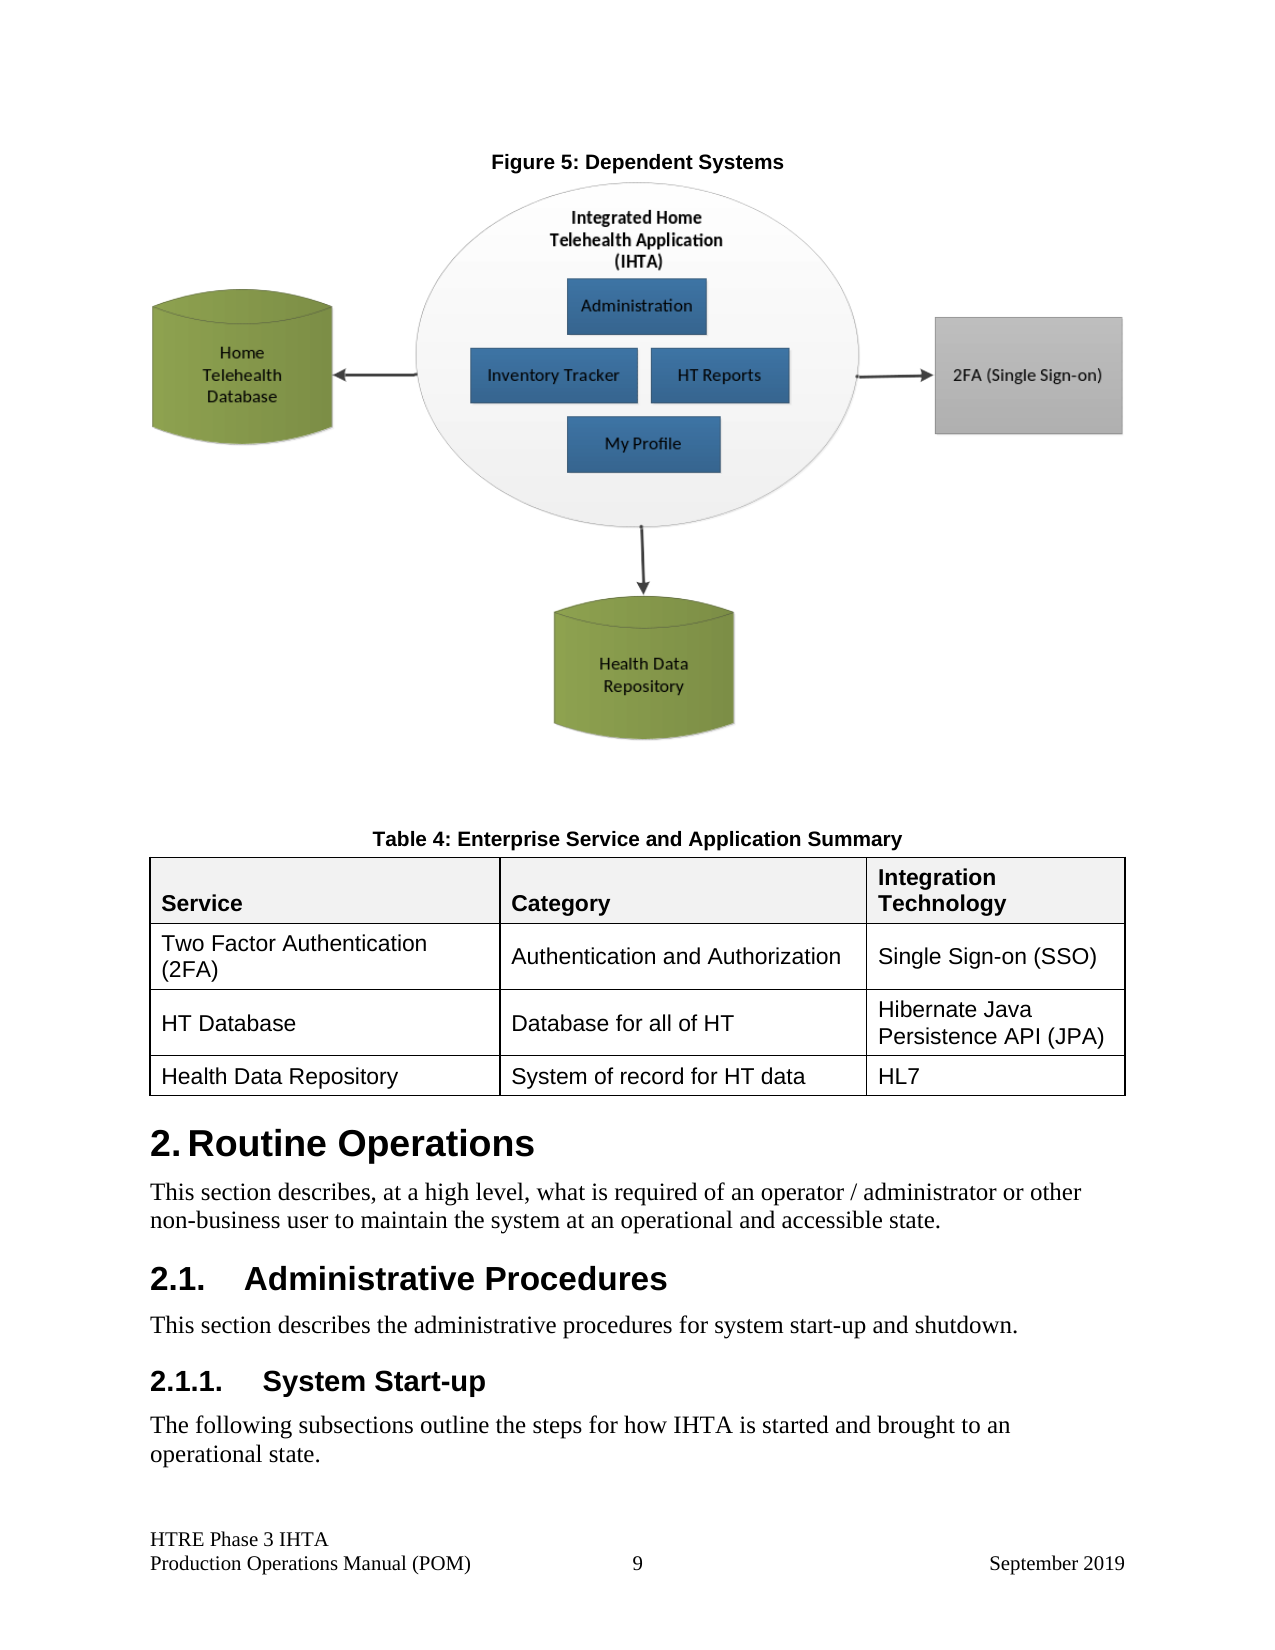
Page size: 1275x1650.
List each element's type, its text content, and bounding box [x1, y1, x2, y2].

table_cell Database for all of HT [501, 990, 866, 1055]
text This section describes, at a high level, what is required of an operator / administrator or other non-business user to maintain the system at an operational and accessible state. [150, 1177, 1125, 1234]
subtitle System Start-up [150, 1364, 1125, 1398]
text This section describes the administrative procedures for system start-up and shutdown. [150, 1310, 1125, 1339]
subtitle Administrative Procedures [150, 1259, 1125, 1298]
table_header Service [151, 858, 499, 923]
table_header Integration Technology [867, 858, 1124, 923]
table_header Category [501, 858, 866, 923]
subtitle Routine Operations [150, 1121, 1125, 1164]
table_cell Single Sign-on (SSO) [867, 924, 1124, 989]
table_cell System of record for HT data [501, 1056, 866, 1095]
text The following subsections outline the steps for how IHTA is started and brought to an operational state. [150, 1410, 1125, 1468]
table_cell Two Factor Authentication (2FA) [151, 924, 499, 989]
text Figure 5: Dependent Systems [150, 150, 1125, 174]
table_cell Authentication and Authorization [501, 924, 866, 989]
table_cell Hibernate Java Persistence API (JPA) [867, 990, 1124, 1055]
table_cell Health Data Repository [151, 1056, 499, 1095]
text Table 4: Enterprise Service and Application Summary [150, 826, 1125, 850]
table_cell HL7 [867, 1056, 1124, 1095]
table_cell HT Database [151, 990, 499, 1055]
